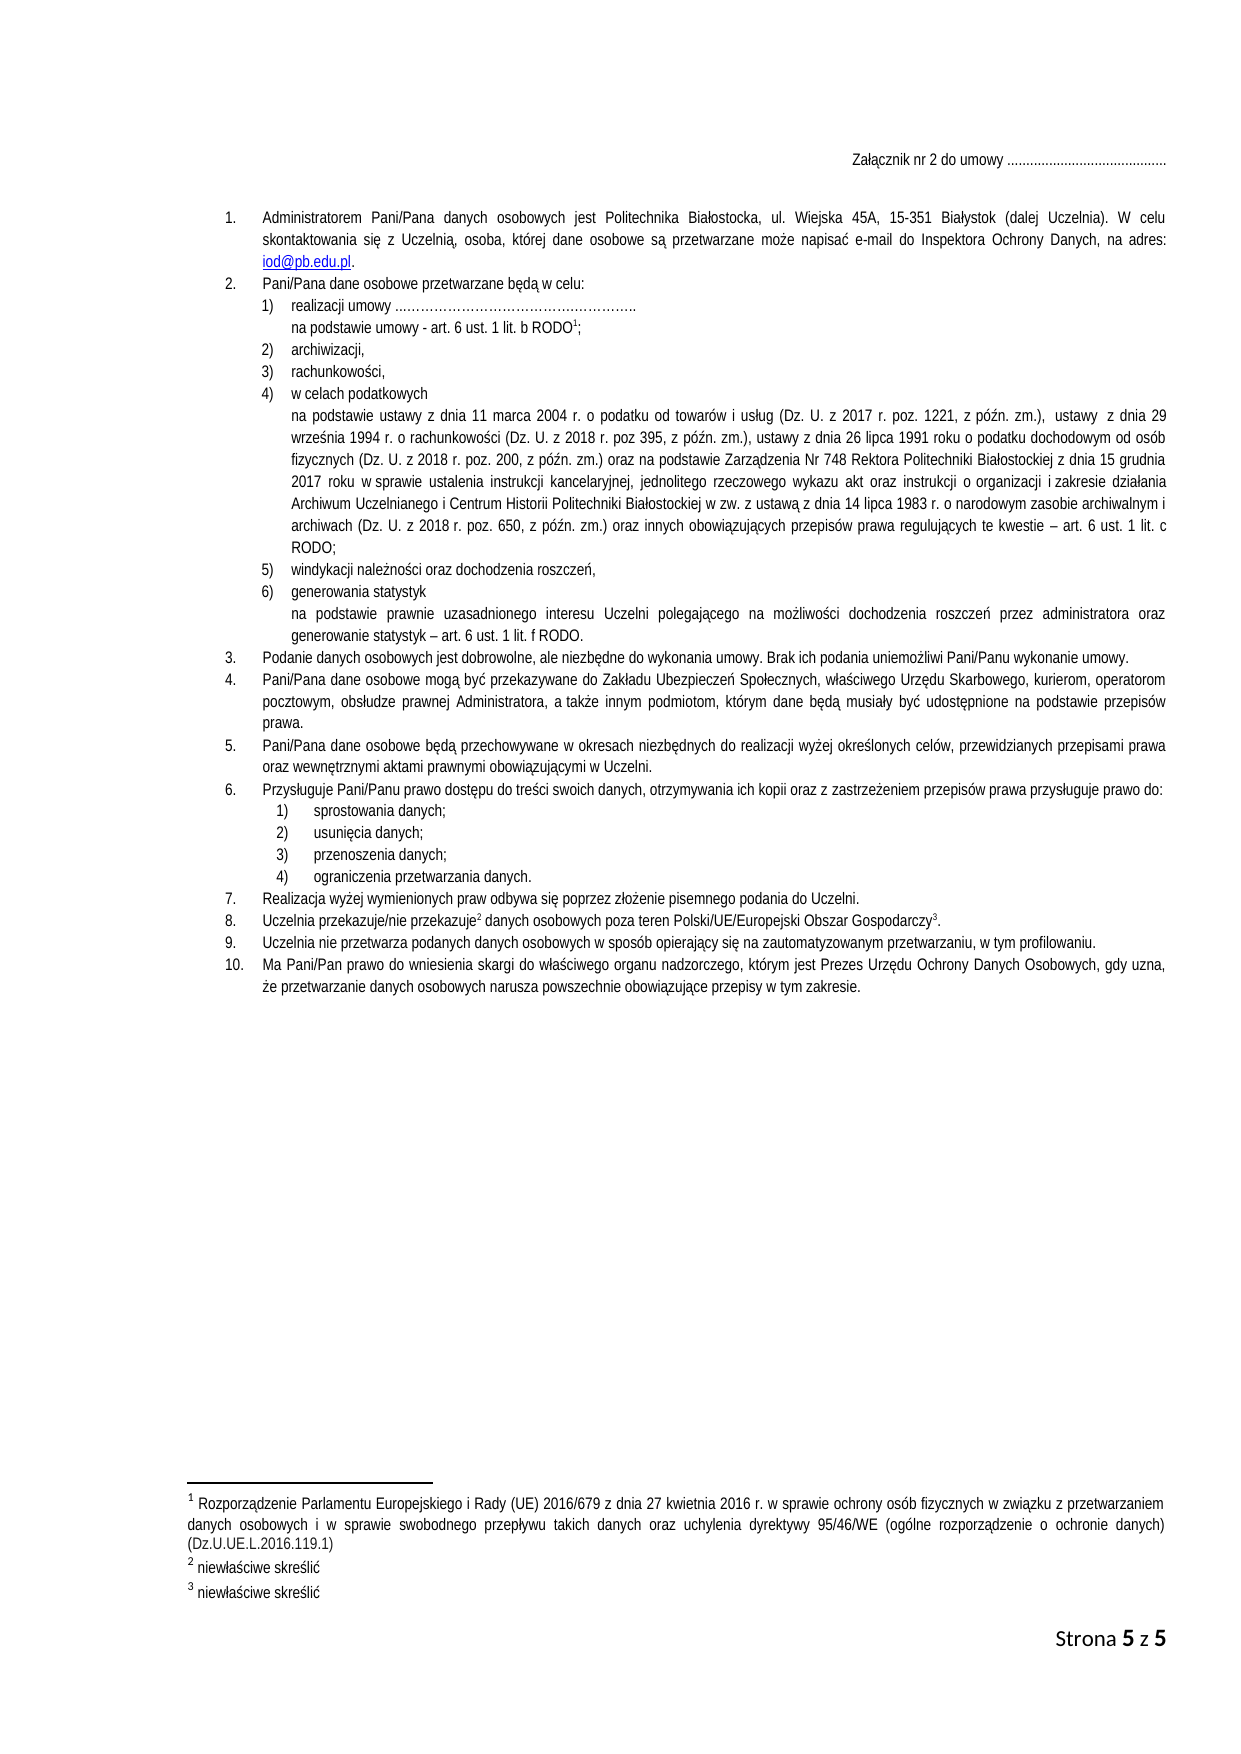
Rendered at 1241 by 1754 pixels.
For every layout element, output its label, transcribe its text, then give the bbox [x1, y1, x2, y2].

list archiwizacji, [261, 340, 1167, 359]
list windykacji należności oraz dochodzenia roszczeń, [261, 559, 1167, 579]
text na podstawie umowy - art. 6 ust. 1 lit. b RODO; [291, 318, 1167, 337]
list Uczelnia nie przetwarza podanych danych osobowych w sposób opierający się na zautomatyzowanym przetwarzaniu, w tym profilowaniu. [225, 933, 1167, 952]
list Pani/Pana dane osobowe przetwarzane będą w celu: [225, 274, 1167, 293]
list realizacji umowy ...……………………………….………….. [261, 296, 1167, 315]
text na podstawie prawnie uzasadnionego interesu Uczelni polegającego na możliwości dochodzenia roszczeń przez administratora oraz generowanie statystyk – art. 6 ust. 1 lit. f RODO. [291, 603, 1167, 644]
list Pani/Pana dane osobowe mogą być przekazywane do Zakładu Ubezpieczeń Społecznych, właściwego Urzędu Skarbowego, kurierom, operatorom pocztowym, obsłudze prawnej Administratora, a także innym podmiotom, którym dane będą musiały być udostępnione na podstawie przepisów prawa. [225, 669, 1167, 732]
list generowania statystyk [261, 581, 1167, 601]
list usunięcia danych; [276, 823, 1167, 842]
list w celach podatkowych [261, 384, 1167, 403]
list Realizacja wyżej wymienionych praw odbywa się poprzez złożenie pisemnego podania do Uczelni. [225, 889, 1167, 908]
list Ma Pani/Pan prawo do wniesienia skargi do właściwego organu nadzorczego, którym jest Prezes Urzędu Ochrony Danych Osobowych, gdy uzna, że przetwarzanie danych osobowych narusza powszechnie obowiązujące przepisy w tym zakresie. [225, 955, 1167, 996]
list Przysługuje Pani/Panu prawo dostępu do treści swoich danych, otrzymywania ich kopii oraz z zastrzeżeniem przepisów prawa przysługuje prawo do: [225, 779, 1167, 798]
list sprostowania danych; [276, 801, 1167, 820]
list Podanie danych osobowych jest dobrowolne, ale niezbędne do wykonania umowy. Brak ich podania uniemożliwi Pani/Panu wykonanie umowy. [225, 647, 1167, 667]
text Załącznik nr 2 do umowy .......................................... [187, 150, 1167, 169]
list ograniczenia przetwarzania danych. [276, 867, 1167, 886]
list rachunkowości, [261, 362, 1167, 381]
text na podstawie ustawy z dnia 11 marca 2004 r. o podatku od towarów i usług (Dz. U. z 2017 r. poz. 1221, z późn. zm.), ustawy z dnia 29 września 1994 r. o rachunkowości (Dz. U. z 2018 r. poz 395, z późn. zm.), ustawy z dnia 26 lipca 1991 roku o podatku dochodowym od osób fizycznych (Dz. U. z 2018 r. poz. 200, z późn. zm.) oraz na podstawie Zarządzenia Nr 748 Rektora Politechniki Białostockiej z dnia 15 grudnia 2017 roku w sprawie ustalenia instrukcji kancelaryjnej, jednolitego rzeczowego wykazu akt oraz instrukcji o organizacji i zakresie działania Archiwum Uczelnianego i Centrum Historii Politechniki Białostockiej w zw. z ustawą z dnia 14 lipca 1983 r. o narodowym zasobie archiwalnym i archiwach (Dz. U. z 2018 r. poz. 650, z późn. zm.) oraz innych obowiązujących przepisów prawa regulujących te kwestie – art. 6 ust. 1 lit. c RODO; [291, 406, 1167, 557]
list Pani/Pana dane osobowe będą przechowywane w okresach niezbędnych do realizacji wyżej określonych celów, przewidzianych przepisami prawa oraz wewnętrznymi aktami prawnymi obowiązującymi w Uczelni. [225, 735, 1167, 776]
list Uczelnia przekazuje/nie przekazuje danych osobowych poza teren Polski/UE/Europejski Obszar Gospodarczy. [225, 911, 1167, 930]
list przenoszenia danych; [276, 845, 1167, 864]
list Administratorem Pani/Pana danych osobowych jest Politechnika Białostocka, ul. Wiejska 45A, 15-351 Białystok (dalej Uczelnia). W celu skontaktowania się z Uczelnią, osoba, której dane osobowe są przetwarzane może napisać e-mail do Inspektora Ochrony Danych, na adres: iod@pb.edu.pl. [225, 208, 1167, 271]
